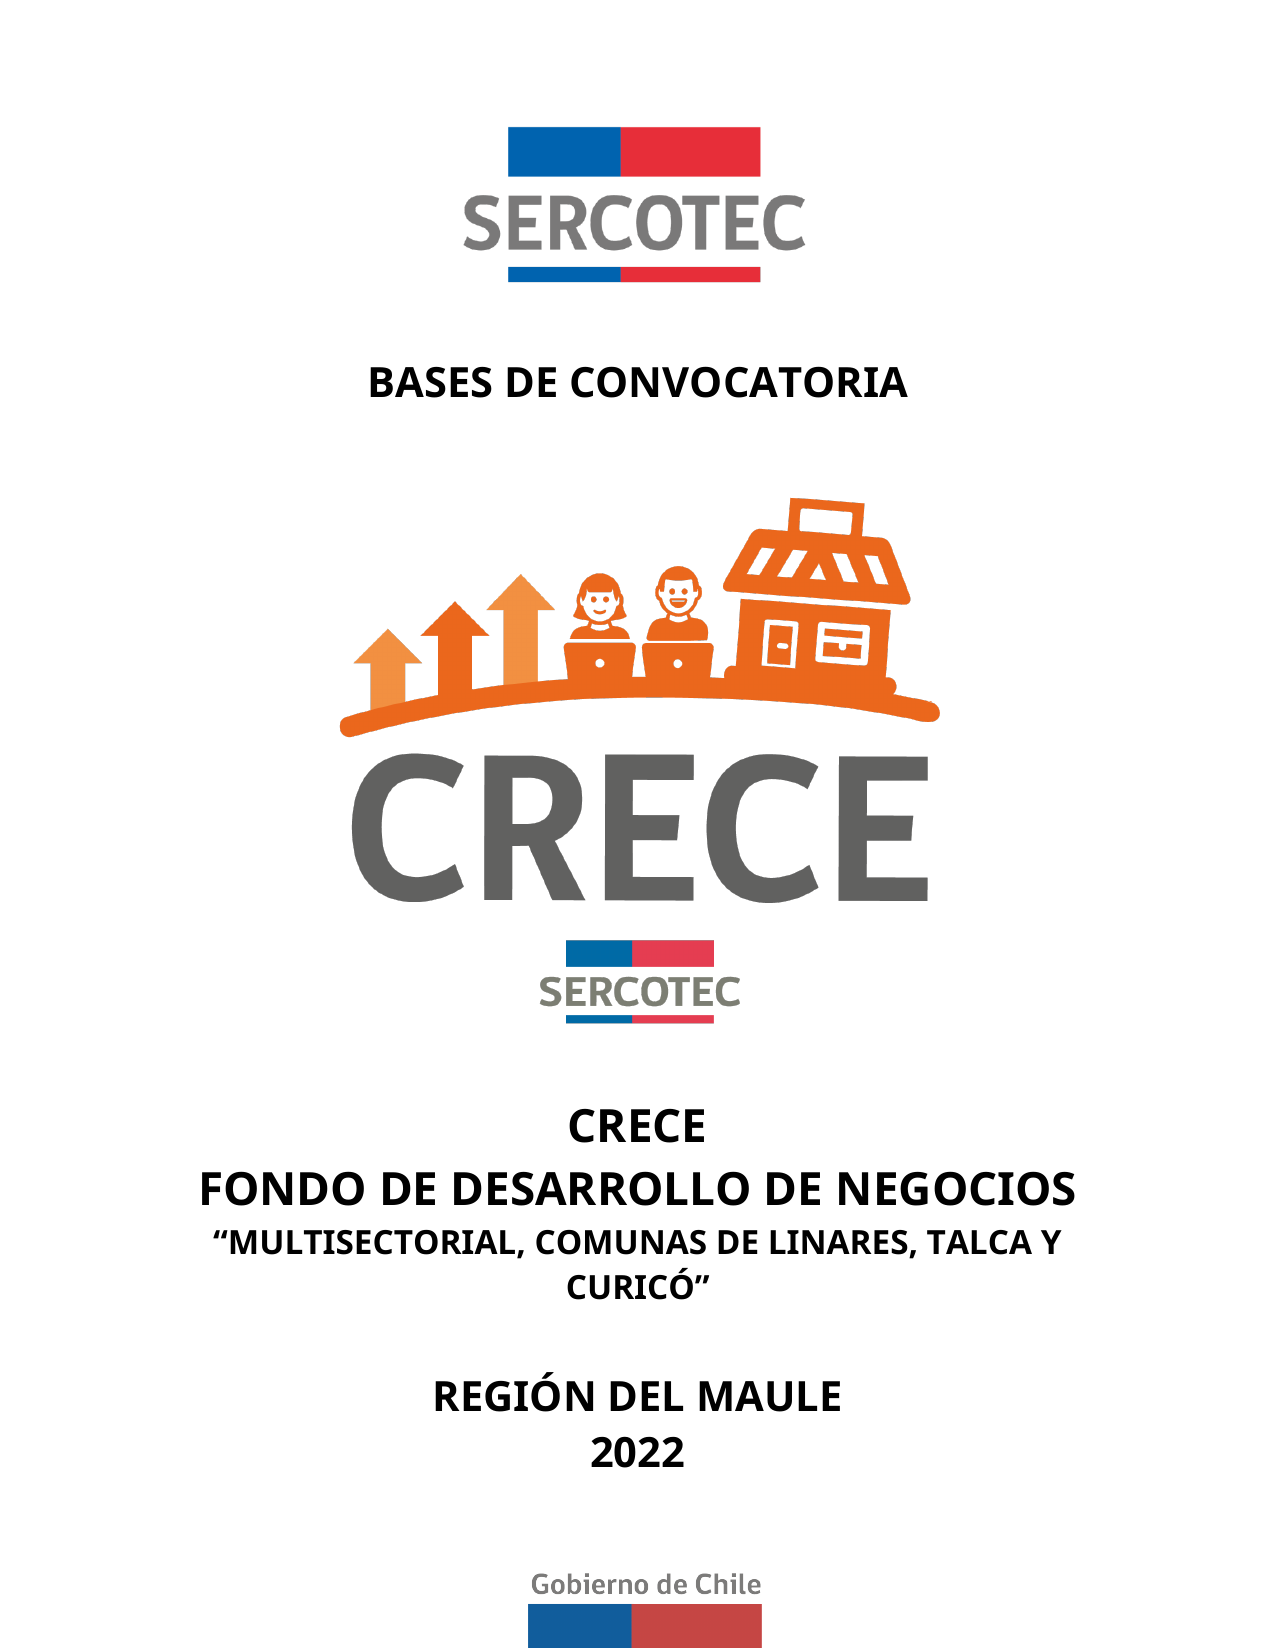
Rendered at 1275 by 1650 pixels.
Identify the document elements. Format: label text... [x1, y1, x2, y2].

picture [299, 466, 976, 1066]
text BASES DE CONVOCATORIA [177, 353, 1098, 410]
text FONDO DE DESARROLLO DE NEGOCIOS [177, 1156, 1098, 1219]
picture [526, 1559, 763, 1648]
text REGIÓN DEL MAULE [177, 1366, 1098, 1423]
picture [448, 118, 822, 291]
text 2022 [177, 1423, 1098, 1480]
text CRECE [177, 1094, 1098, 1156]
text “MULTISECTORIAL, COMUNAS DE LINARES, TALCA Y CURICÓ” [177, 1219, 1098, 1309]
